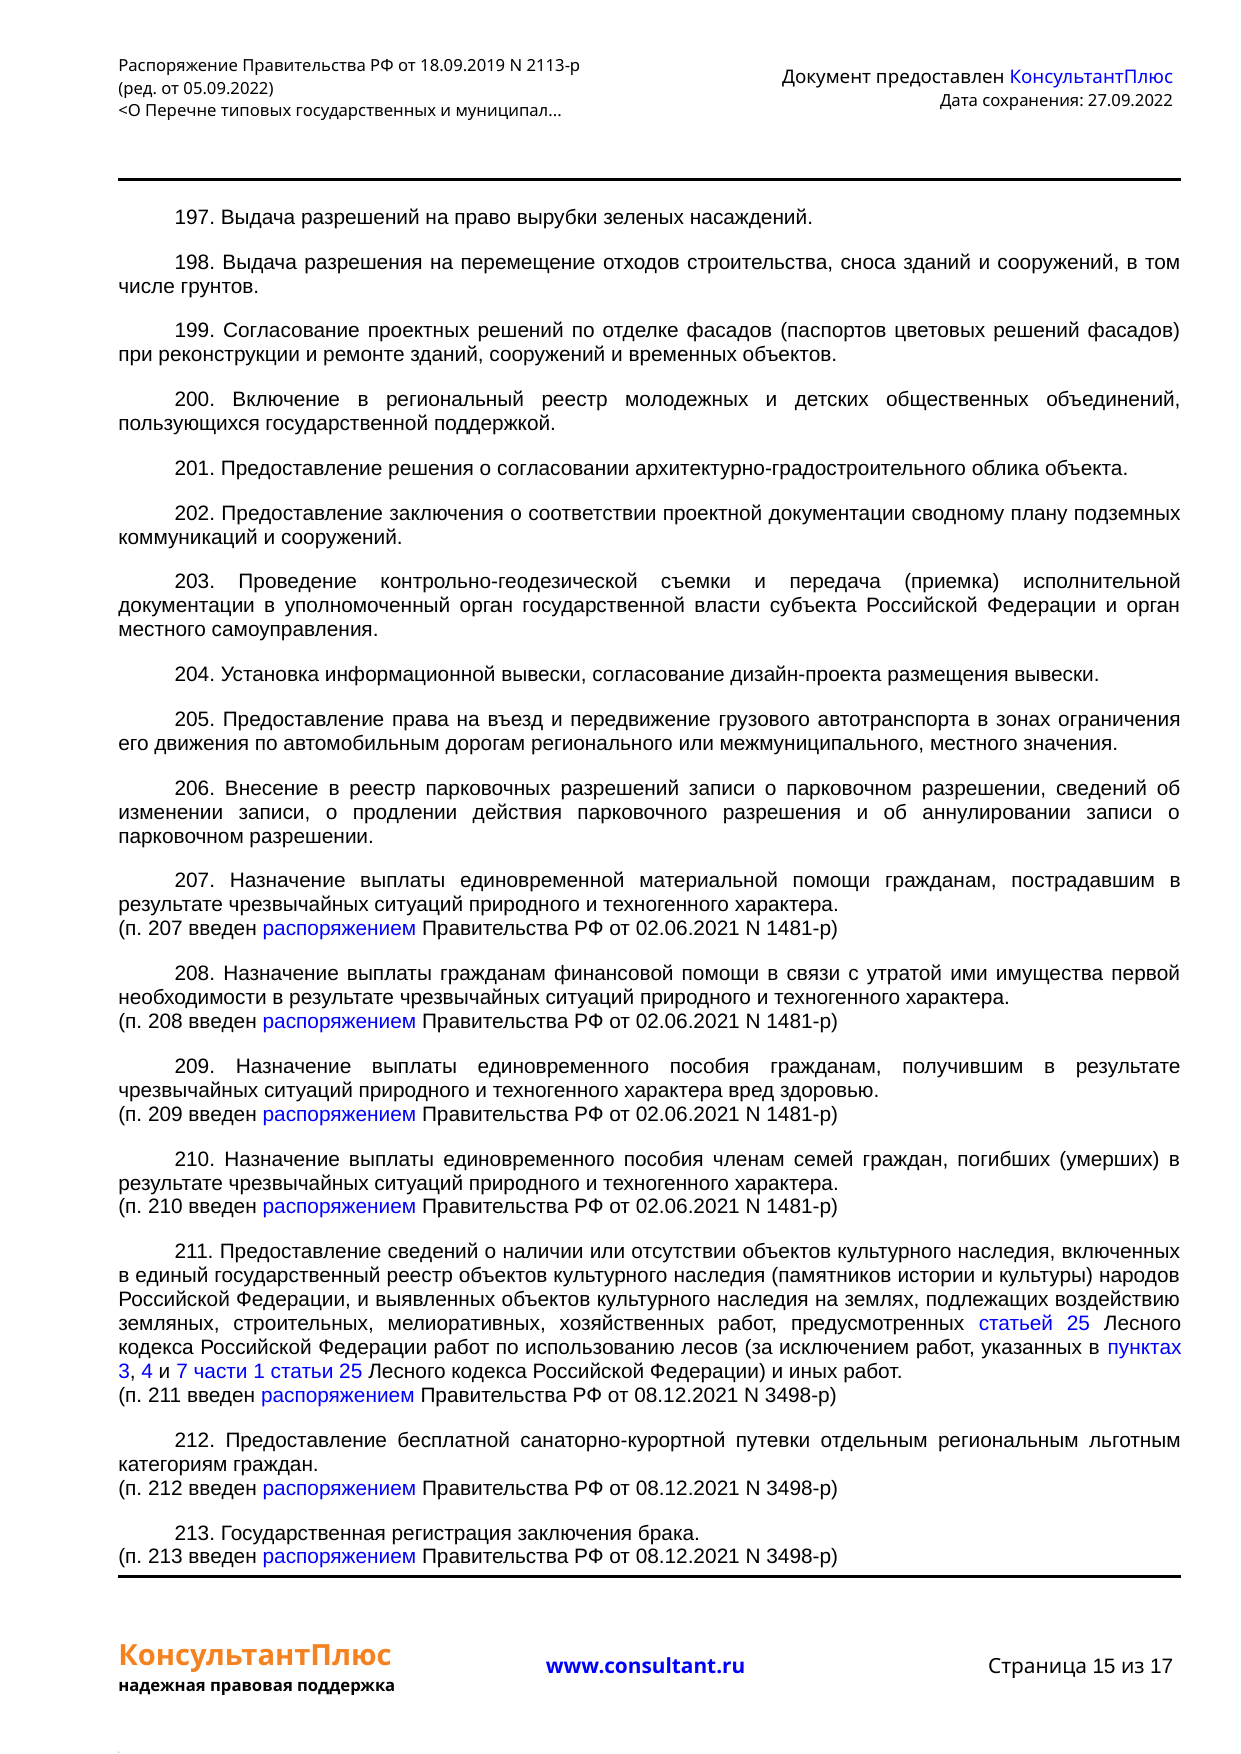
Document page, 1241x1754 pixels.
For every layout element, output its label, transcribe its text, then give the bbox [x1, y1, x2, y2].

text 210. Назначение выплаты единовременного пособия членам семей граждан, погибших (умерших) в результате чрезвычайных ситуаций природного и техногенного характера. [118, 1146, 1181, 1194]
text 213. Государственная регистрация заключения брака. [118, 1520, 1181, 1544]
text (п. 212 введен распоряжением Правительства РФ от 08.12.2021 N 3498-р) [118, 1476, 1181, 1499]
text 202. Предоставление заключения о соответствии проектной документации сводному плану подземных коммуникаций и сооружений. [118, 501, 1181, 548]
text 207. Назначение выплаты единовременной материальной помощи гражданам, пострадавшим в результате чрезвычайных ситуаций природного и техногенного характера. [118, 868, 1181, 916]
text 204. Установка информационной вывески, согласование дизайн-проекта размещения вывески. [118, 662, 1181, 686]
text 208. Назначение выплаты гражданам финансовой помощи в связи с утратой ими имущества первой необходимости в результате чрезвычайных ситуаций природного и техногенного характера. [118, 961, 1181, 1009]
text (п. 210 введен распоряжением Правительства РФ от 02.06.2021 N 1481-р) [118, 1194, 1181, 1218]
text (п. 208 введен распоряжением Правительства РФ от 02.06.2021 N 1481-р) [118, 1009, 1181, 1033]
text (п. 211 введен распоряжением Правительства РФ от 08.12.2021 N 3498-р) [118, 1383, 1181, 1407]
text 198. Выдача разрешения на перемещение отходов строительства, сноса зданий и сооружений, в том числе грунтов. [118, 249, 1181, 297]
text 203. Проведение контрольно-геодезической съемки и передача (приемка) исполнительной документации в уполномоченный орган государственной власти субъекта Российской Федерации и орган местного самоуправления. [118, 569, 1181, 641]
text 200. Включение в региональный реестр молодежных и детских общественных объединений, пользующихся государственной поддержкой. [118, 387, 1181, 435]
text 205. Предоставление права на въезд и передвижение грузового автотранспорта в зонах ограничения его движения по автомобильным дорогам регионального или межмуниципального, местного значения. [118, 707, 1181, 755]
text (п. 213 введен распоряжением Правительства РФ от 08.12.2021 N 3498-р) [118, 1544, 1181, 1568]
text (п. 209 введен распоряжением Правительства РФ от 02.06.2021 N 1481-р) [118, 1102, 1181, 1126]
text 211. Предоставление сведений о наличии или отсутствии объектов культурного наследия, включенных в единый государственный реестр объектов культурного наследия (памятников истории и культуры) народов Российской Федерации, и выявленных объектов культурного наследия на землях, подлежащих воздействию земляных, строительных, мелиоративных, хозяйственных работ, предусмотренных статьей 25 Лесного кодекса Российской Федерации работ по использованию лесов (за исключением работ, указанных в пунктах 3, 4 и 7 части 1 статьи 25 Лесного кодекса Российской Федерации) и иных работ. [118, 1239, 1181, 1383]
text 206. Внесение в реестр парковочных разрешений записи о парковочном разрешении, сведений об изменении записи, о продлении действия парковочного разрешения и об аннулировании записи о парковочном разрешении. [118, 776, 1181, 847]
text 209. Назначение выплаты единовременного пособия гражданам, получившим в результате чрезвычайных ситуаций природного и техногенного характера вред здоровью. [118, 1054, 1181, 1102]
text 199. Согласование проектных решений по отделке фасадов (паспортов цветовых решений фасадов) при реконструкции и ремонте зданий, сооружений и временных объектов. [118, 318, 1181, 366]
text 201. Предоставление решения о согласовании архитектурно-градостроительного облика объекта. [118, 456, 1181, 480]
text 197. Выдача разрешений на право вырубки зеленых насаждений. [118, 205, 1181, 229]
text 212. Предоставление бесплатной санаторно-курортной путевки отдельным региональным льготным категориям граждан. [118, 1428, 1181, 1476]
text (п. 207 введен распоряжением Правительства РФ от 02.06.2021 N 1481-р) [118, 916, 1181, 940]
